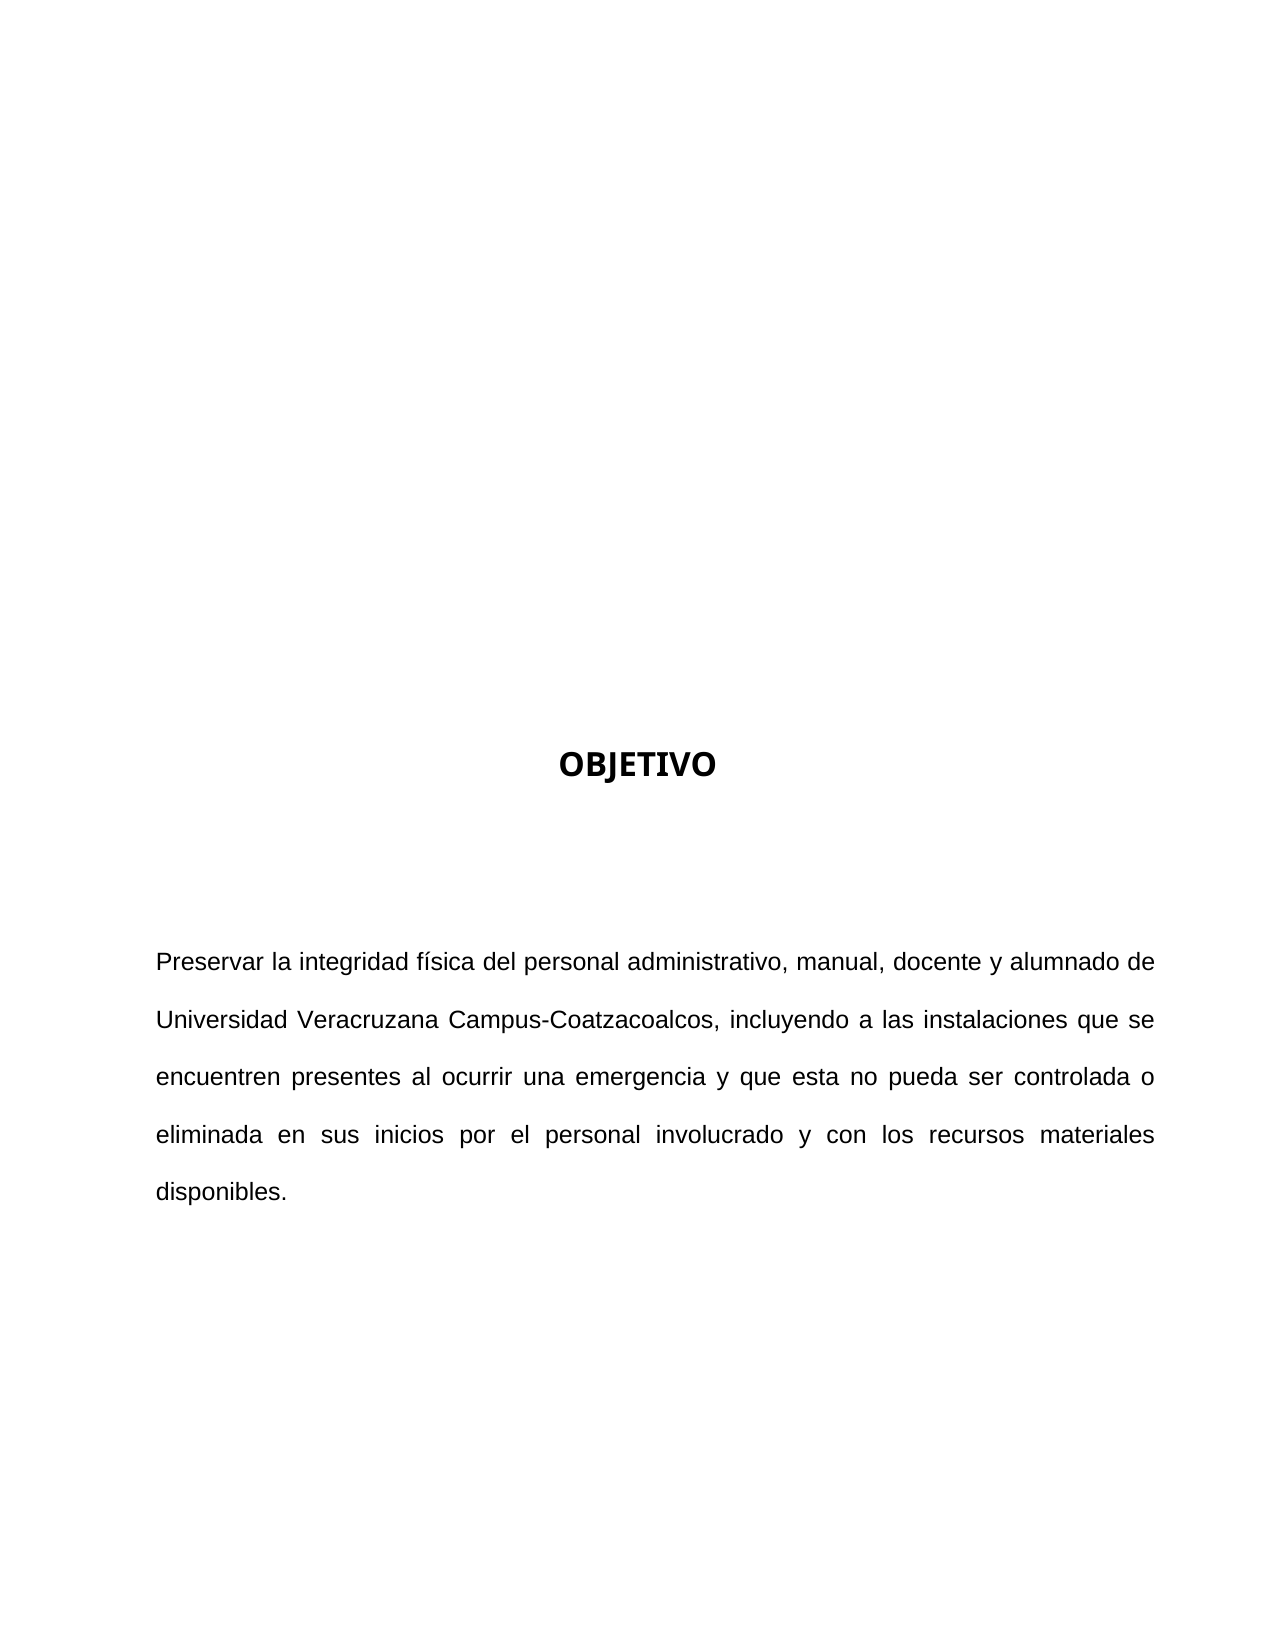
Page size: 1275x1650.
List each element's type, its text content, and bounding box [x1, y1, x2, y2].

text Preservar la integridad física del personal administrativo, manual, docente y alumnado de Universidad Veracruzana Campus-Coatzacoalcos, incluyendo a las instalaciones que se encuentren presentes al ocurrir una emergencia y que esta no pueda ser controlada o eliminada en sus inicios por el personal involucrado y con los recursos materiales disponibles. [156, 947, 1157, 1206]
subtitle OBJETIVO [118, 741, 1157, 786]
